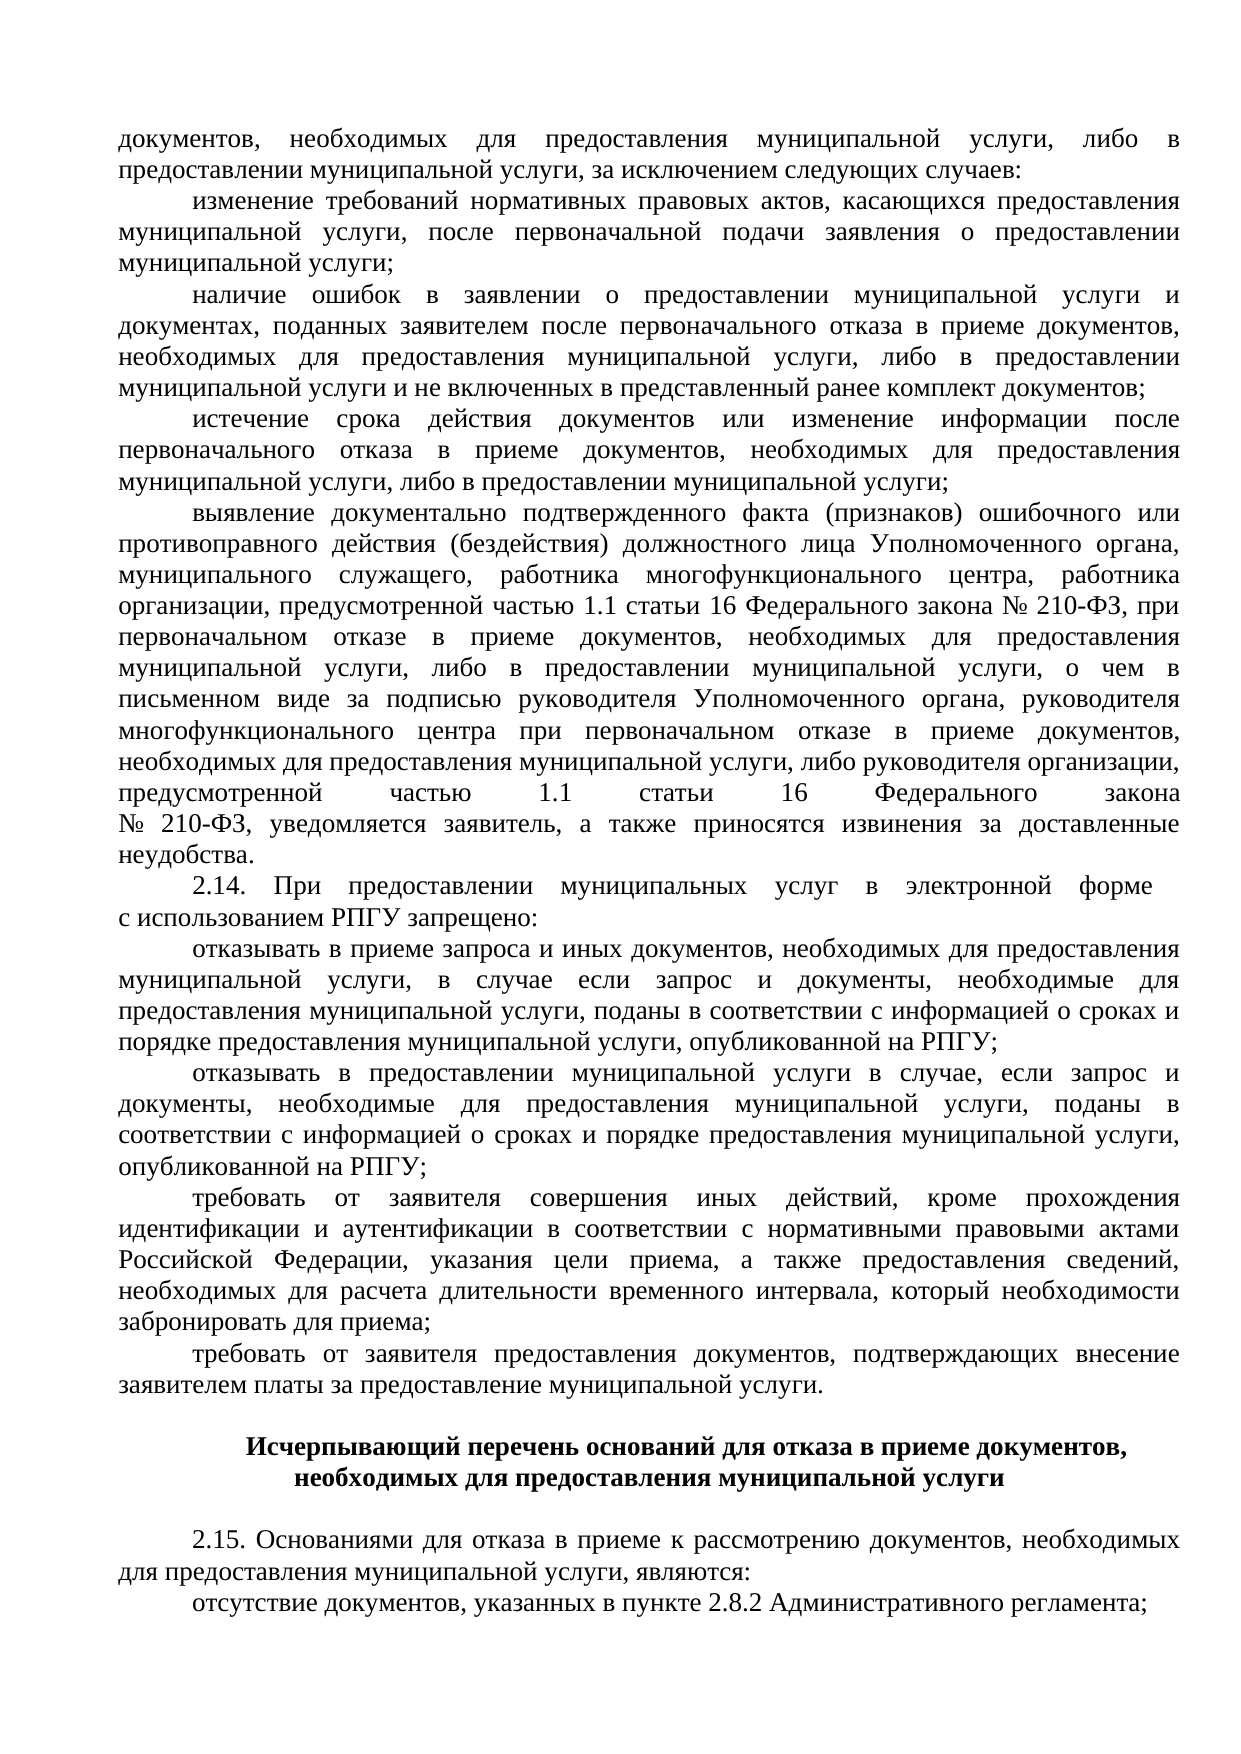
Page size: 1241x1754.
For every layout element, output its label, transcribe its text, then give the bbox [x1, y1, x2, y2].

text изменение требований нормативных правовых актов, касающихся предоставления муниципальной услуги, после первоначальной подачи заявления о предоставлении муниципальной услуги; [118, 184, 1181, 278]
text требовать от заявителя предоставления документов, подтверждающих внесение заявителем платы за предоставление муниципальной услуги. [118, 1337, 1181, 1399]
text наличие ошибок в заявлении о предоставлении муниципальной услуги и документах, поданных заявителем после первоначального отказа в приеме документов, необходимых для предоставления муниципальной услуги, либо в предоставлении муниципальной услуги и не включенных в представленный ранее комплект документов; [118, 278, 1181, 402]
text отказывать в приеме запроса и иных документов, необходимых для предоставления муниципальной услуги, в случае если запрос и документы, необходимые для предоставления муниципальной услуги, поданы в соответствии с информацией о сроках и порядке предоставления муниципальной услуги, опубликованной на РПГУ; [118, 932, 1181, 1056]
text 2.15. Основаниями для отказа в приеме к рассмотрению документов, необходимых для предоставления муниципальной услуги, являются: [118, 1523, 1181, 1586]
text истечение срока действия документов или изменение информации после первоначального отказа в приеме документов, необходимых для предоставления муниципальной услуги, либо в предоставлении муниципальной услуги; [118, 402, 1181, 496]
text требовать от заявителя совершения иных действий, кроме прохождения идентификации и аутентификации в соответствии с нормативными правовыми актами Российской Федерации, указания цели приема, а также предоставления сведений, необходимых для расчета длительности временного интервала, который необходимости забронировать для приема; [118, 1181, 1181, 1337]
text отсутствие документов, указанных в пункте 2.8.2 Административного регламента; [118, 1586, 1181, 1617]
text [118, 122, 1181, 184]
text 2.14. При предоставлении муниципальных услуг в электронной форме с использованием РПГУ запрещено: [118, 869, 1181, 932]
text Исчерпывающий перечень оснований для отказа в приеме документов, необходимых для предоставления муниципальной услуги [118, 1430, 1181, 1492]
text выявление документально подтвержденного факта (признаков) ошибочного или противоправного действия (бездействия) должностного лица Уполномоченного органа, муниципального служащего, работника многофункционального центра, работника организации, предусмотренной частью 1.1 статьи 16 Федерального закона № 210-ФЗ, при первоначальном отказе в приеме документов, необходимых для предоставления муниципальной услуги, либо в предоставлении муниципальной услуги, о чем в письменном виде за подписью руководителя Уполномоченного органа, руководителя многофункционального центра при первоначальном отказе в приеме документов, необходимых для предоставления муниципальной услуги, либо руководителя организации, предусмотренной частью 1.1 статьи 16 Федерального закона № 210-ФЗ, уведомляется заявитель, а также приносятся извинения за доставленные неудобства. [118, 496, 1181, 869]
text отказывать в предоставлении муниципальной услуги в случае, если запрос и документы, необходимые для предоставления муниципальной услуги, поданы в соответствии с информацией о сроках и порядке предоставления муниципальной услуги, опубликованной на РПГУ; [118, 1056, 1181, 1181]
